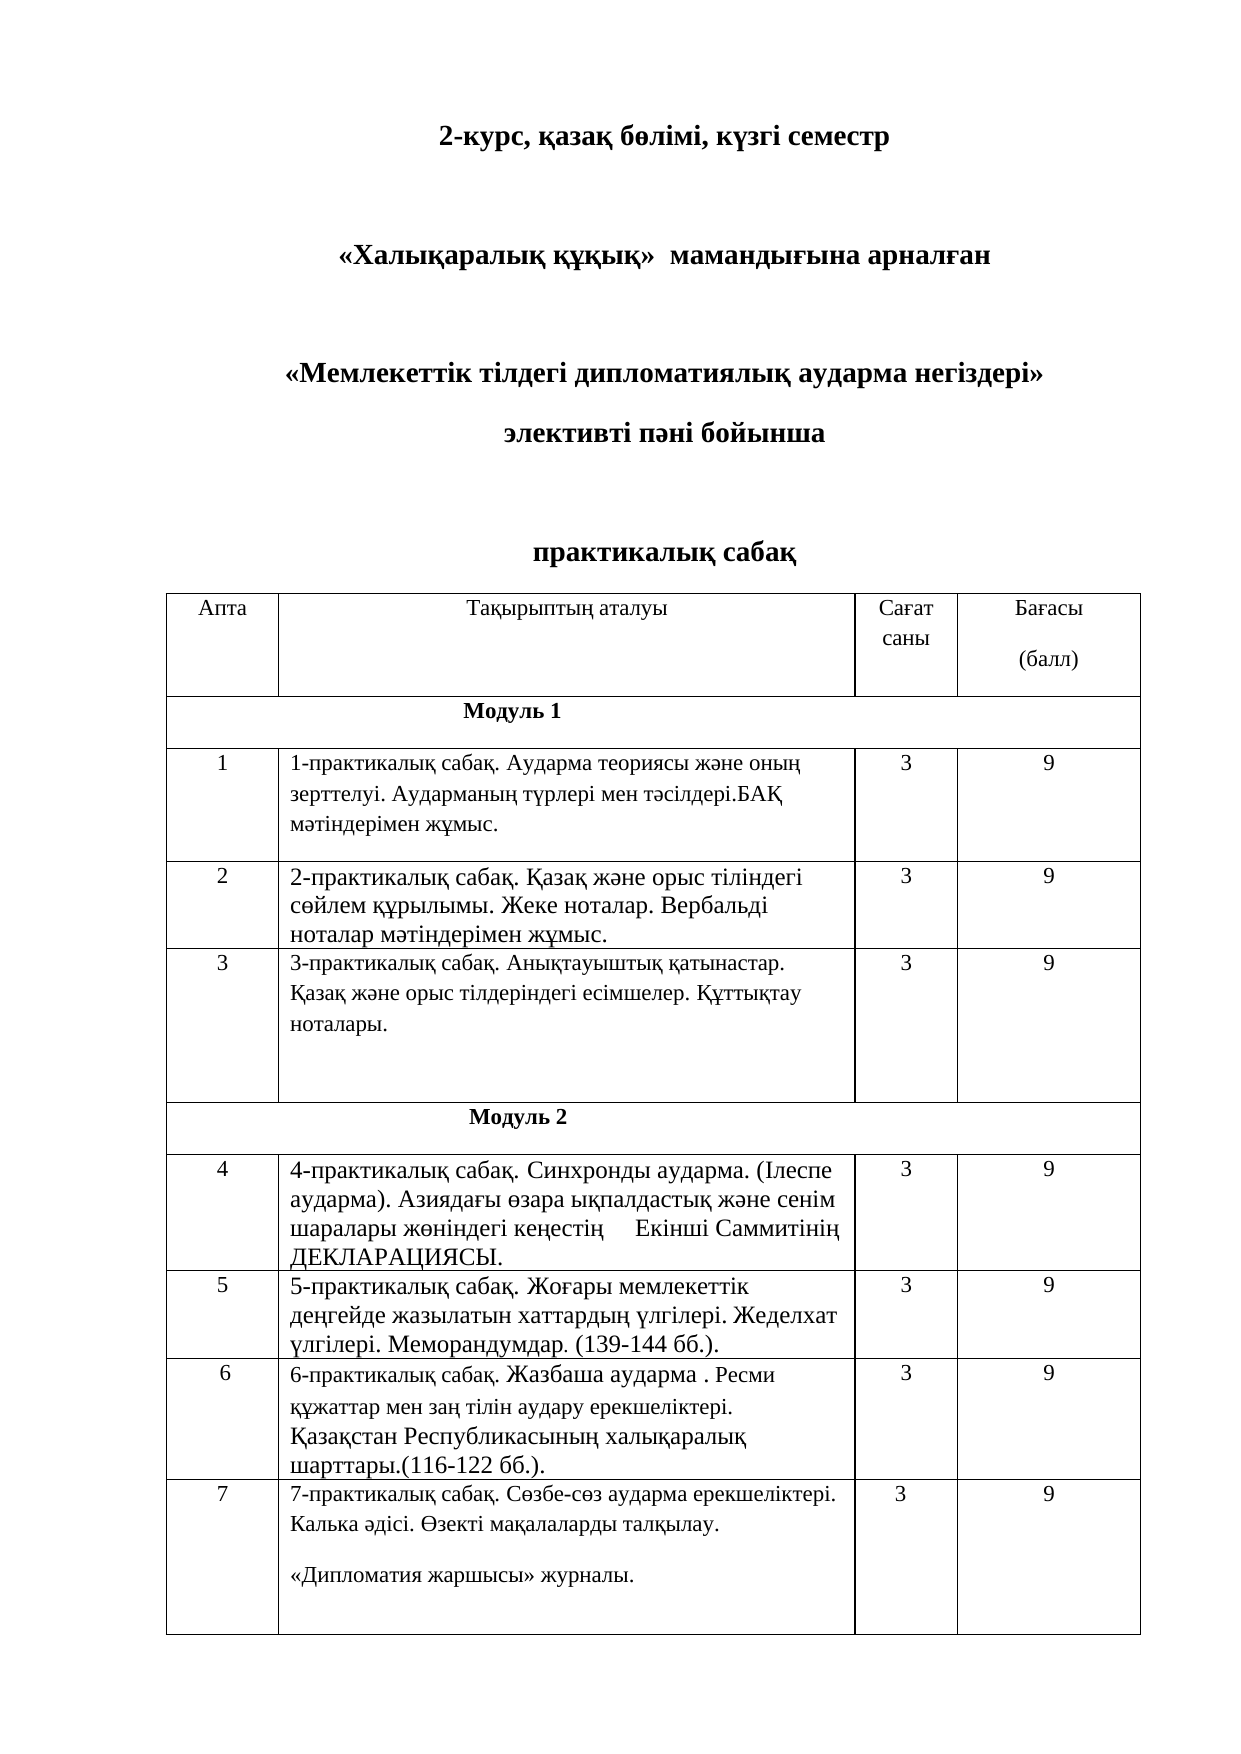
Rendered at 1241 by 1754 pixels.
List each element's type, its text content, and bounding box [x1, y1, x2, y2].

text «Мемлекеттік тілдегі дипломатиялық аударма негіздері» [177, 356, 1152, 389]
table_cell 3 [856, 1271, 957, 1358]
table_header Тақырыптың аталуы [279, 594, 854, 696]
table_cell 9 [958, 749, 1140, 861]
text 2-курс, қазақ бөлімі, күзгі семестр [177, 118, 1152, 152]
table_cell 3-практикалық сабақ. Анықтауыштық қатынастар. Қазақ және орыс тілдеріндегі есімшелер. Құттықтау ноталары. [279, 949, 854, 1102]
table_cell 3 [856, 949, 957, 1102]
table_cell 6-практикалық сабақ. Жазбаша аударма . Ресми құжаттар мен заң тілін аудару ерекшеліктері. Қазақстан Республикасының халықаралық шарттары.(116-122 бб.). [279, 1359, 854, 1478]
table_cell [279, 1480, 854, 1634]
table_cell 1 [167, 749, 278, 861]
table_cell 2 [167, 862, 278, 948]
table_header Апта [167, 594, 278, 696]
text элективті пәні бойынша [177, 415, 1152, 448]
table_cell 7 [167, 1480, 278, 1634]
table_cell 3 [856, 1359, 957, 1478]
table_cell 3 [167, 949, 278, 1102]
table_cell Модуль 2 [167, 1103, 1140, 1154]
table_cell 9 [958, 1480, 1140, 1634]
table_header Бағасы (балл) [958, 594, 1140, 696]
table_cell 1-практикалық сабақ. Аударма теориясы және оның зерттелуі. Аударманың түрлері мен тәсілдері.БАҚ мәтіндерімен жұмыс. [279, 749, 854, 861]
table_cell 6 [167, 1359, 278, 1478]
table_cell 9 [958, 1271, 1140, 1358]
table_cell 4-практикалық сабақ. Синхронды аударма. (Ілеспе аударма). Азиядағы өзара ықпалдастық және сенім шаралары жөніндегі кеңестің Екінші Саммитінің ДЕКЛАРАЦИЯСЫ. [279, 1155, 854, 1270]
table_cell 3 [856, 1155, 957, 1270]
table_cell 2-практикалық сабақ. Қазақ және орыс тіліндегі сөйлем құрылымы. Жеке ноталар. Вербальді ноталар мәтіндерімен жұмыс. [279, 862, 854, 948]
table_cell 9 [958, 949, 1140, 1102]
table_cell 5-практикалық сабақ. Жоғары мемлекеттік деңгейде жазылатын хаттардың үлгілері. Жеделхат үлгілері. Меморандумдар. (139-144 бб.). [279, 1271, 854, 1358]
table_cell 4 [167, 1155, 278, 1270]
table_header Сағат саны [856, 594, 957, 696]
table_cell Модуль 1 [167, 697, 1140, 748]
text практикалық сабақ [177, 534, 1152, 567]
table_cell 3 [856, 1480, 957, 1634]
table_cell 9 [958, 1359, 1140, 1478]
table_cell 9 [958, 1155, 1140, 1270]
table_cell 3 [856, 862, 957, 948]
table_cell 9 [958, 862, 1140, 948]
table_cell 5 [167, 1271, 278, 1358]
text «Халықаралық құқық» мамандығына арналған [177, 237, 1152, 270]
table_cell 3 [856, 749, 957, 861]
